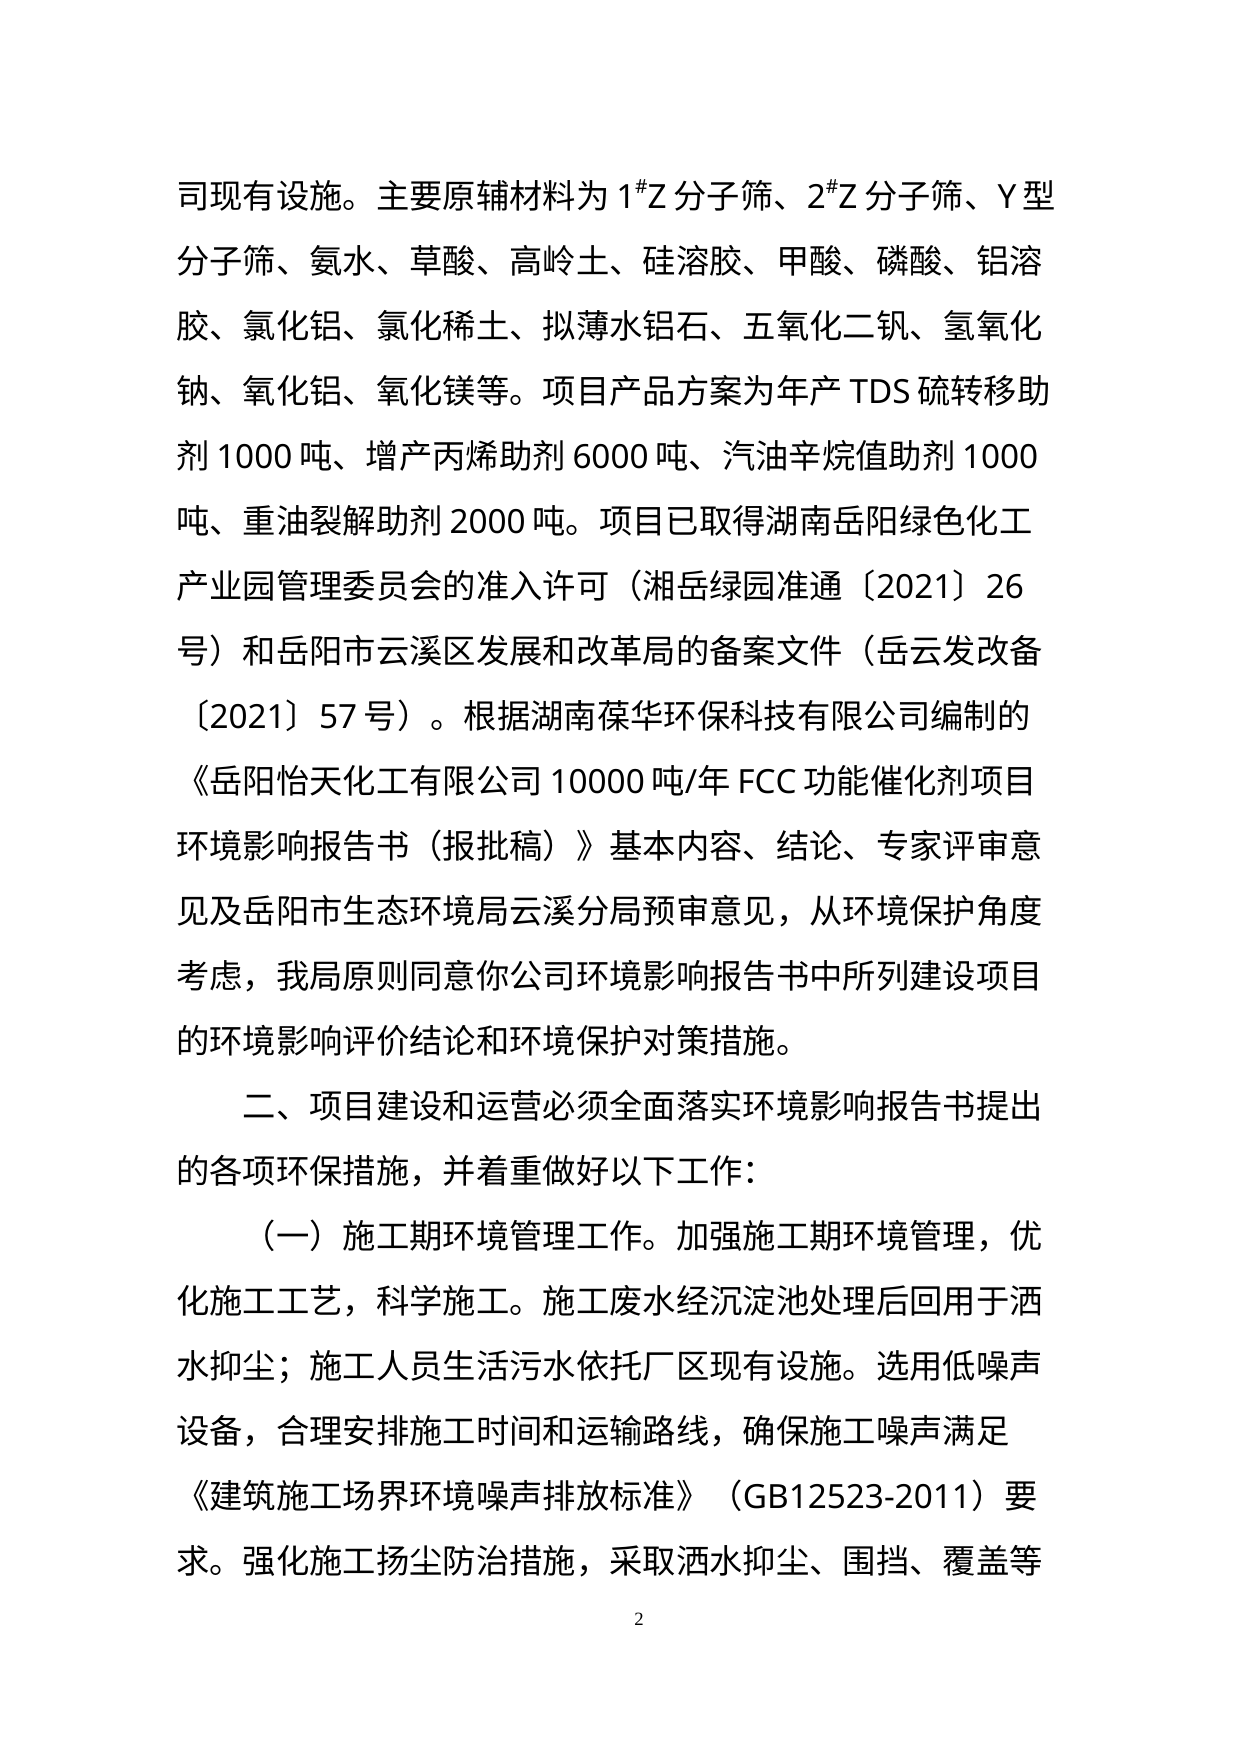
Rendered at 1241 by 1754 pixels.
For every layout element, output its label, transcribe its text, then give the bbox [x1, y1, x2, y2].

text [176, 162, 1064, 1072]
text 二、项目建设和运营必须全面落实环境影响报告书提出的各项环保措施，并着重做好以下工作： [176, 1072, 1064, 1202]
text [176, 1202, 1064, 1592]
